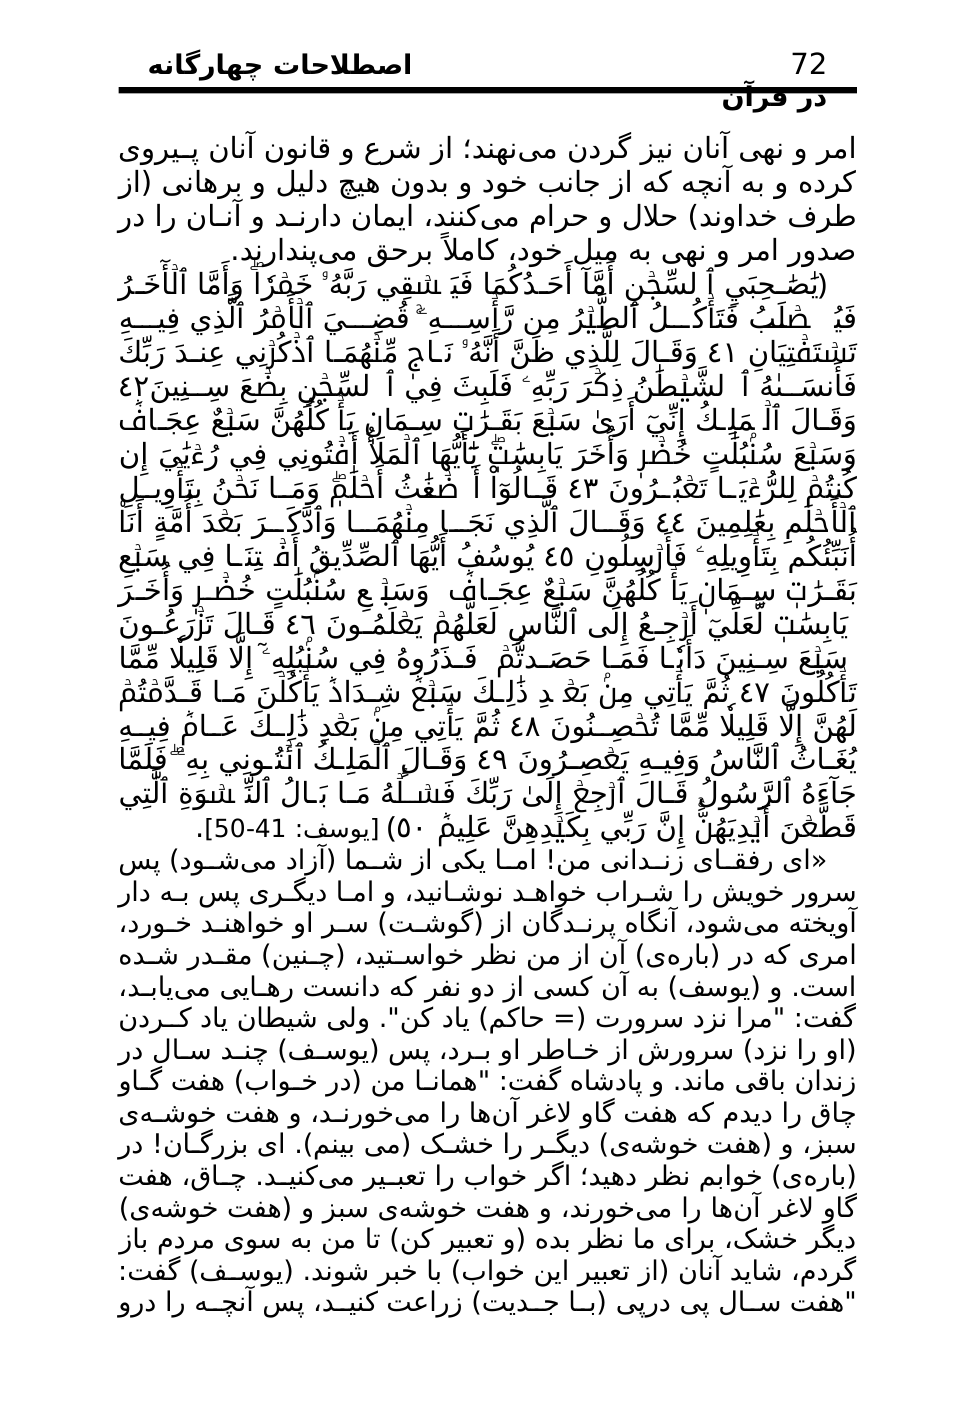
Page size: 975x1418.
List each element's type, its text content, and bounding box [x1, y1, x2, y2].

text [118, 845, 857, 1318]
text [118, 132, 857, 267]
text ﴿يَٰصَٰحِبَيِ ٱلسِّجۡنِ أَمَّآ أَحَدُكُمَا فَيَسۡقِي رَبَّهُۥ خَمۡرٗاۖ وَأَمَّا ٱلۡأٓخَرُ فَيُصۡلَبُ فَتَأۡكُلُ ٱلطَّيۡرُ مِن رَّأۡسِهِۦۚ قُضِيَ ٱلۡأَمۡرُ ٱلَّذِي فِيهِ تَسۡتَفۡتِيَانِ ٤١ وَقَالَ لِلَّذِي ظَنَّ أَنَّهُۥ نَاجٖ مِّنۡهُمَا ٱذۡكُرۡنِي عِندَ رَبِّكَ فَأَنسَىٰهُ ٱلشَّيۡطَٰنُ ذِكۡرَ رَبِّهِۦ فَلَبِثَ فِي ٱلسِّجۡنِ بِضۡعَ سِنِينَ٤٢ وَقَالَ ٱلۡمَلِكُ إِنِّيٓ أَرَىٰ سَبۡعَ بَقَرَٰتٖ سِمَانٖ يَأۡكُلُهُنَّ سَبۡعٌ عِجَافٞ وَسَبۡعَ سُنۢبُلَٰتٍ خُضۡرٖ وَأُخَرَ يَابِسَٰتٖۖ يَٰٓأَيُّهَا ٱلۡمَلَأُ أَفۡتُونِي فِي رُءۡيَٰيَ إِن كُنتُمۡ لِلرُّءۡيَا تَعۡبُرُونَ ٤٣ قَالُوٓاْ أَضۡغَٰثُ أَحۡلَٰمٖۖ وَمَا نَحۡنُ بِتَأۡوِيلِ ٱلۡأَحۡلَٰمِ بِعَٰلِمِينَ ٤٤ وَقَالَ ٱلَّذِي نَجَا مِنۡهُمَا وَٱدَّكَرَ بَعۡدَ أُمَّةٍ أَنَا۠ أُنَبِّئُكُم بِتَأۡوِيلِهِۦ فَأَرۡسِلُونِ ٤٥ يُوسُفُ أَيُّهَا ٱلصِّدِّيقُ أَفۡتِنَا فِي سَبۡعِ بَقَرَٰتٖ سِمَانٖ يَأۡكُلُهُنَّ سَبۡعٌ عِجَافٞ وَسَبۡعِ سُنۢبُلَٰتٍ خُضۡرٖ وَأُخَرَ يَابِسَٰتٖ لَّعَلِّيٓ أَرۡجِعُ إِلَى ٱلنَّاسِ لَعَلَّهُمۡ يَعۡلَمُونَ ٤٦ قَالَ تَزۡرَعُونَ سَبۡعَ سِنِينَ دَأَبٗا فَمَا حَصَدتُّمۡ فَذَرُوهُ فِي سُنۢبُلِهِۦٓ إِلَّا قَلِيلٗا مِّمَّا تَأۡكُلُونَ ٤٧ ثُمَّ يَأۡتِي مِنۢ بَعۡدِ ذَٰلِكَ سَبۡعٞ شِدَادٞ يَأۡكُلۡنَ مَا قَدَّمۡتُمۡ لَهُنَّ إِلَّا قَلِيلٗا مِّمَّا تُحۡصِنُونَ ٤٨ ثُمَّ يَأۡتِي مِنۢ بَعۡدِ ذَٰلِكَ عَامٞ فِيهِ يُغَاثُ ٱلنَّاسُ وَفِيهِ يَعۡصِرُونَ ٤٩ وَقَالَ ٱلۡمَلِكُ ٱئۡتُونِي بِهِۦۖ فَلَمَّا جَآءَهُ ٱلرَّسُولُ قَالَ ٱرۡجِعۡ إِلَىٰ رَبِّكَ فَسۡ‍َٔلۡهُ مَا بَالُ ٱلنِّسۡوَةِ ٱلَّٰتِي قَطَّعۡنَ أَيۡدِيَهُنَّۚ إِنَّ رَبِّي بِكَيۡدِهِنَّ عَلِيمٞ ٥٠﴾ [یوسف: 41-50]. [118, 267, 857, 845]
